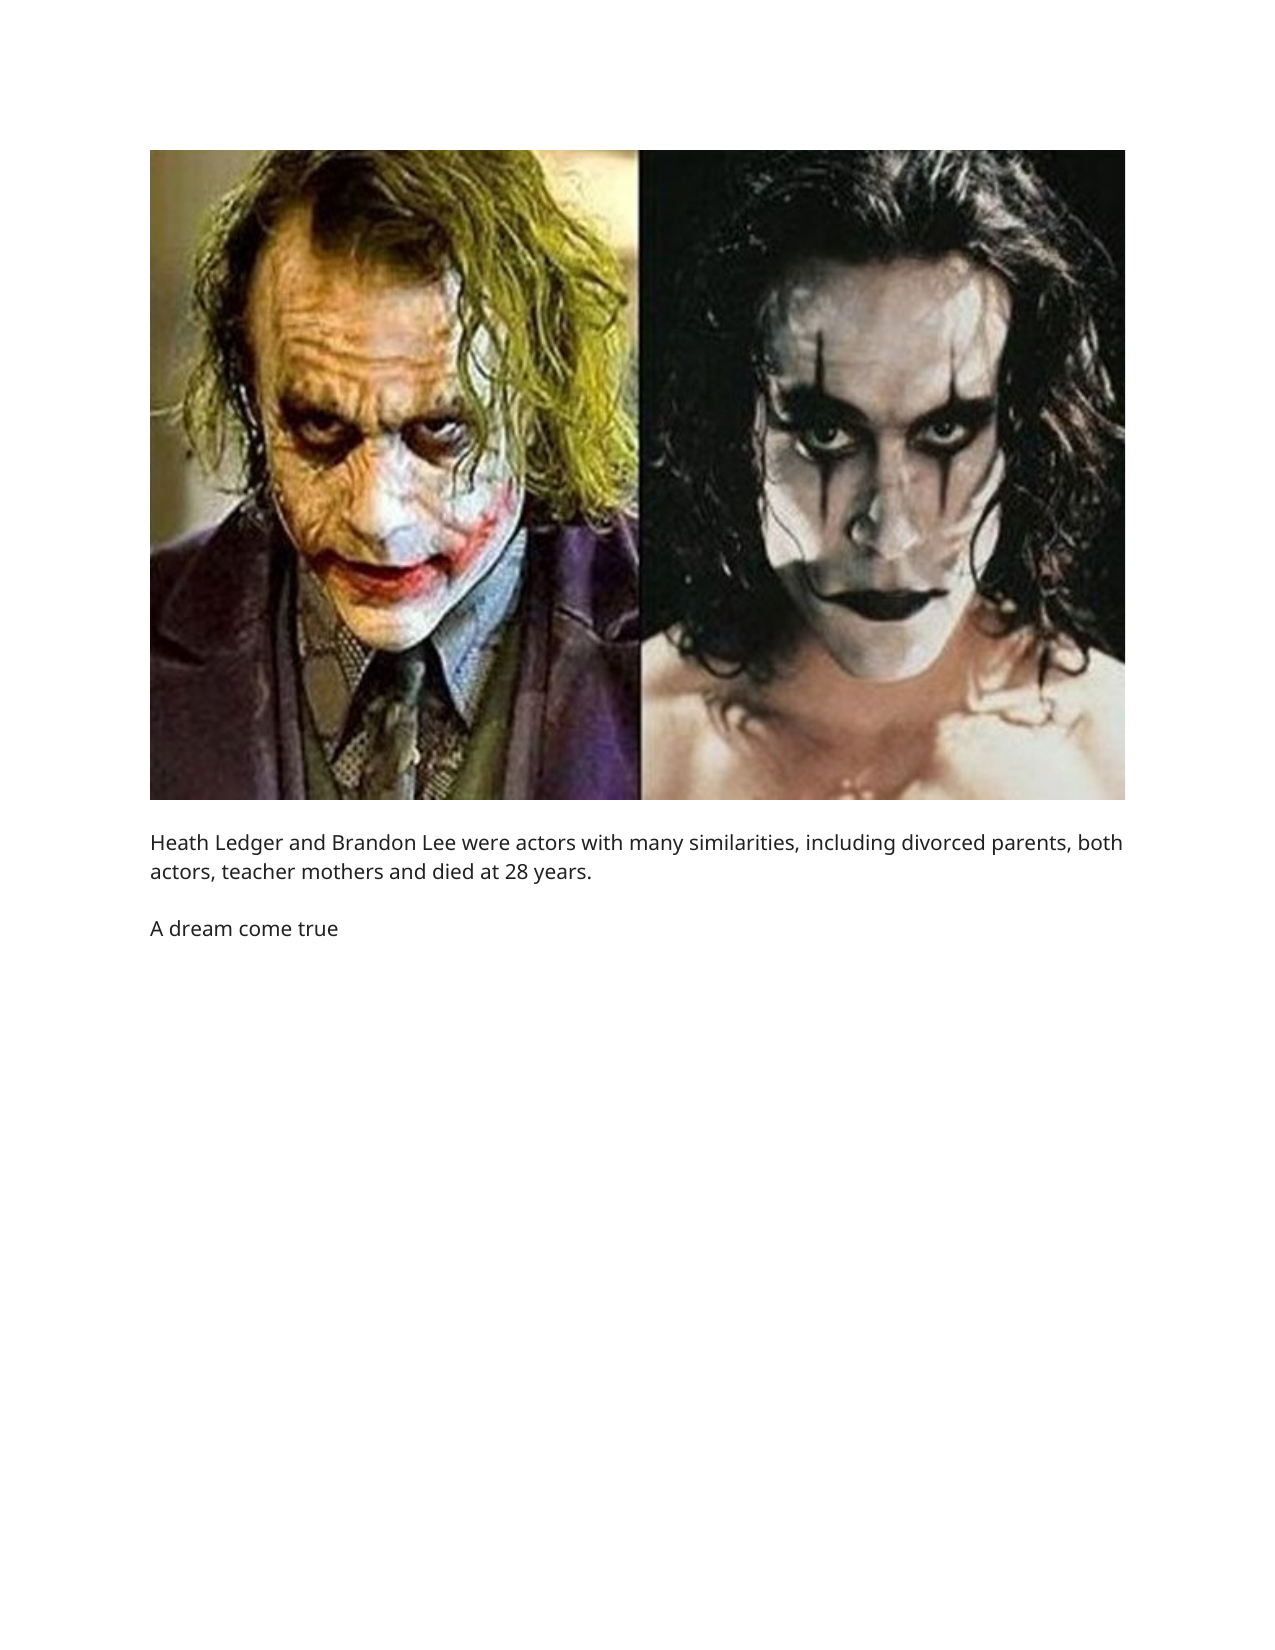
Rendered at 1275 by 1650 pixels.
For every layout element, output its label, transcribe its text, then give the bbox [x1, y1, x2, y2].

picture [150, 150, 1125, 800]
text Heath Ledger and Brandon Lee were actors with many similarities, including divorced parents, both actors, teacher mothers and died at 28 years. [150, 828, 1125, 885]
text A dream come true [150, 914, 1125, 942]
